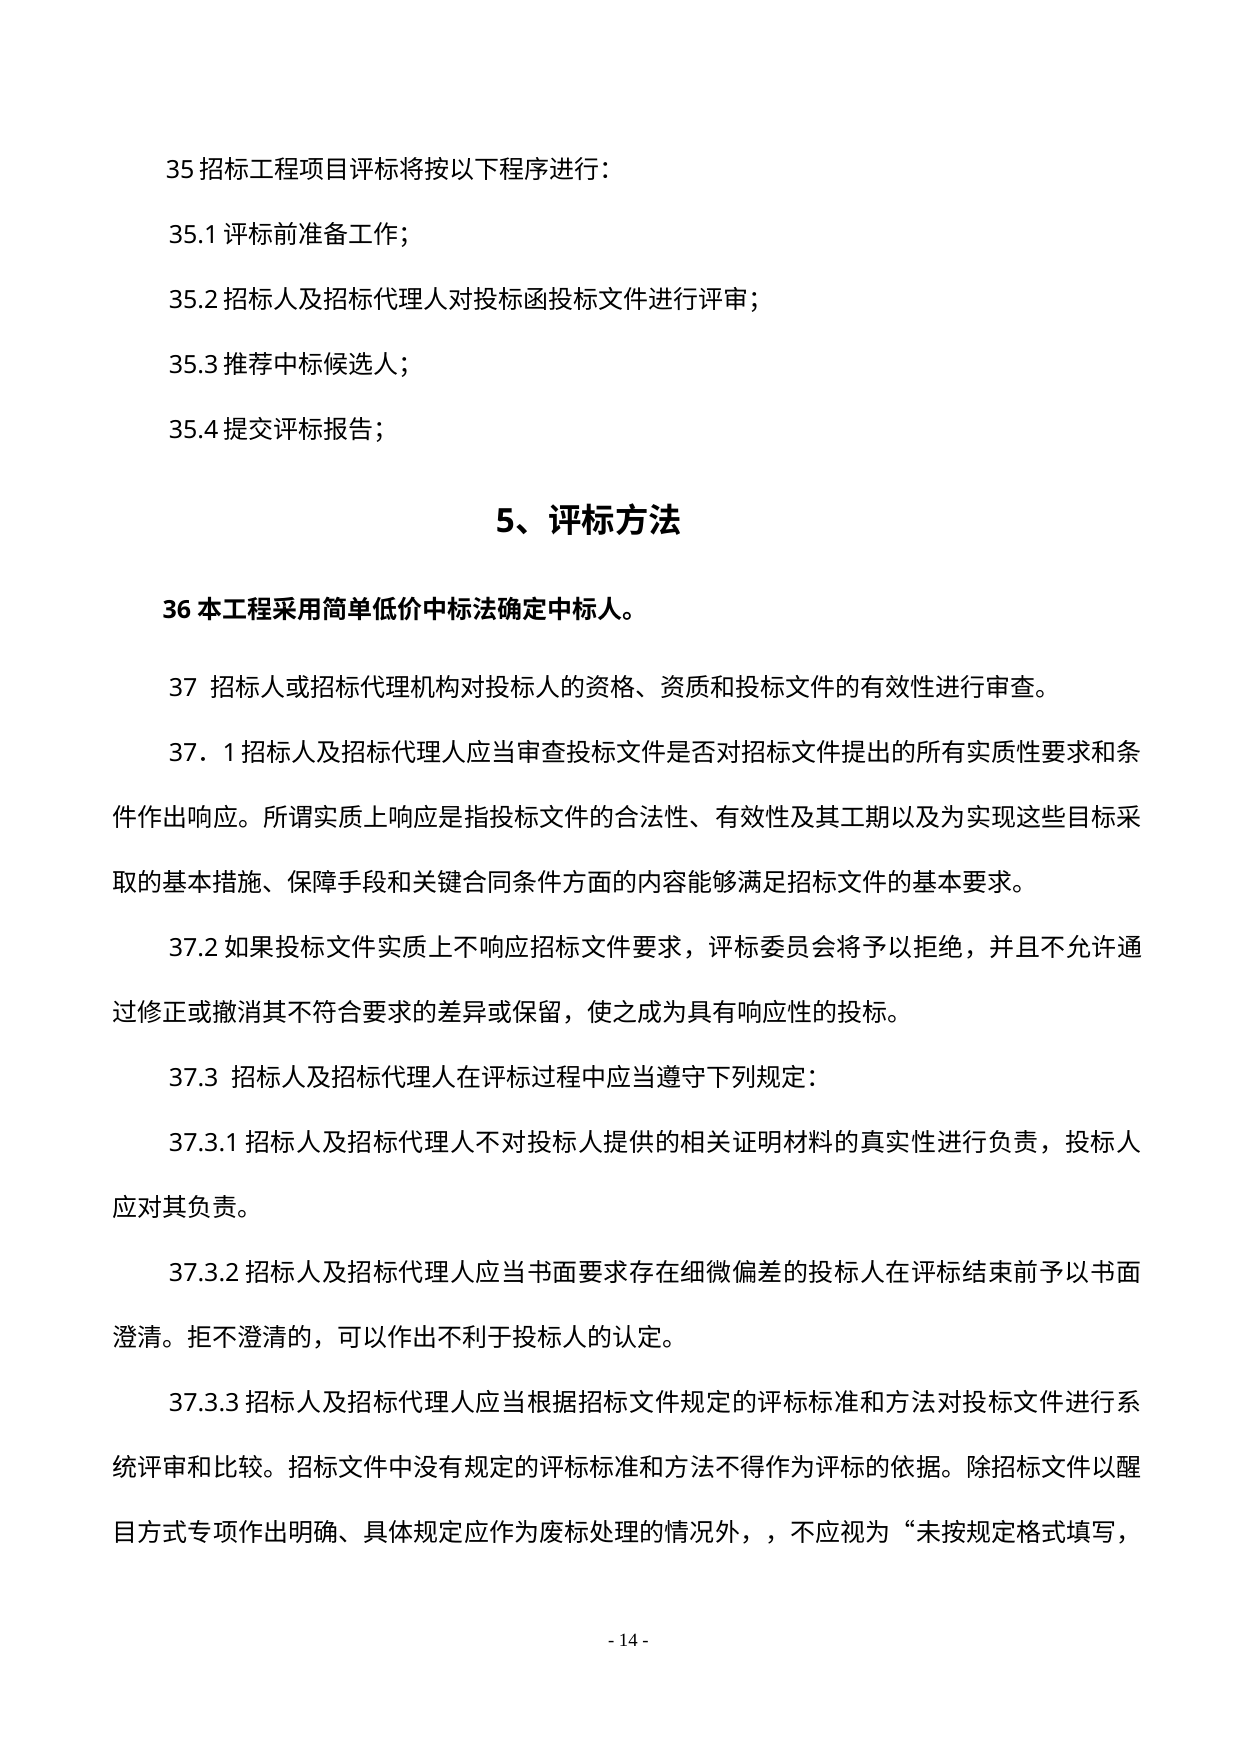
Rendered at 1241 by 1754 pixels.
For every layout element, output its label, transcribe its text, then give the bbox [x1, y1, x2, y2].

text 35.4提交评标报告； [112, 396, 1144, 461]
text 37．1招标人及招标代理人应当审查投标文件是否对招标文件提出的所有实质性要求和条件作出响应。所谓实质上响应是指投标文件的合法性、有效性及其工期以及为实现这些目标采取的基本措施、保障手段和关键合同条件方面的内容能够满足招标文件的基本要求。 [112, 718, 1144, 913]
text 35.3推荐中标候选人； [112, 331, 1144, 396]
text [112, 1368, 1144, 1563]
text 35.2招标人及招标代理人对投标函投标文件进行评审； [112, 266, 1144, 331]
text 37.2如果投标文件实质上不响应招标文件要求，评标委员会将予以拒绝，并且不允许通过修正或撤消其不符合要求的差异或保留，使之成为具有响应性的投标。 [112, 913, 1144, 1043]
text 37 招标人或招标代理机构对投标人的资格、资质和投标文件的有效性进行审查。 [112, 653, 1144, 718]
text 5、评标方法 [112, 486, 1144, 551]
text 35招标工程项目评标将按以下程序进行： [116, 136, 1144, 201]
text 37.3 招标人及招标代理人在评标过程中应当遵守下列规定： [112, 1043, 1144, 1108]
text 36 本工程采用简单低价中标法确定中标人。 [112, 576, 1144, 641]
text 35.1评标前准备工作； [112, 201, 1144, 266]
text 37.3.2招标人及招标代理人应当书面要求存在细微偏差的投标人在评标结束前予以书面澄清。拒不澄清的，可以作出不利于投标人的认定。 [112, 1238, 1144, 1368]
text 37.3.1招标人及招标代理人不对投标人提供的相关证明材料的真实性进行负责，投标人应对其负责。 [112, 1108, 1144, 1238]
